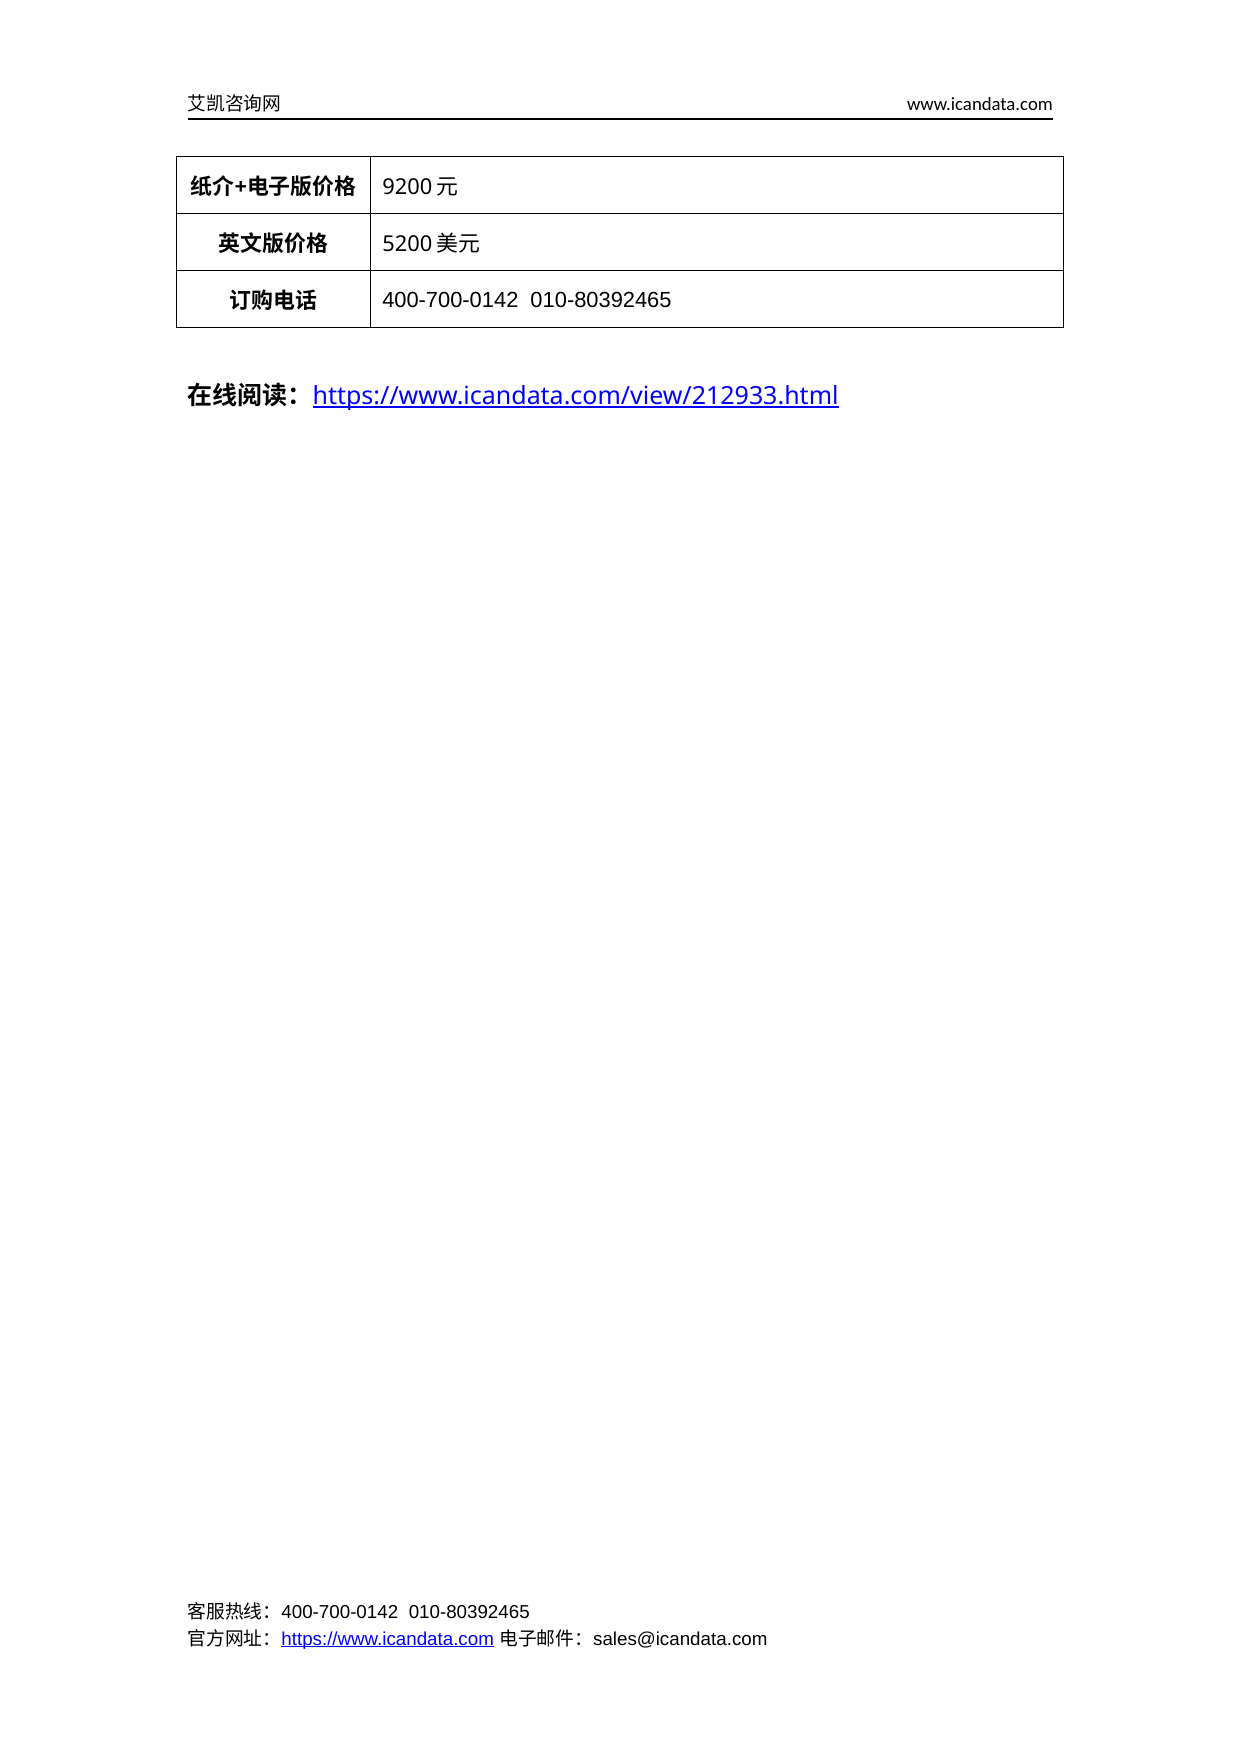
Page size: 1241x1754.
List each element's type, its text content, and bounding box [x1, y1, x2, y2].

text 在线阅读：https://www.icandata.com/view/212933.html [187, 361, 1053, 426]
table_cell 纸介+电子版价格 [177, 157, 370, 213]
table_cell 5200美元 [371, 214, 1063, 270]
table_cell 9200元 [371, 157, 1063, 213]
table_cell 400-700-0142 010-80392465 [371, 271, 1063, 327]
table_cell 订购电话 [177, 271, 370, 327]
table_cell 英文版价格 [177, 214, 370, 270]
